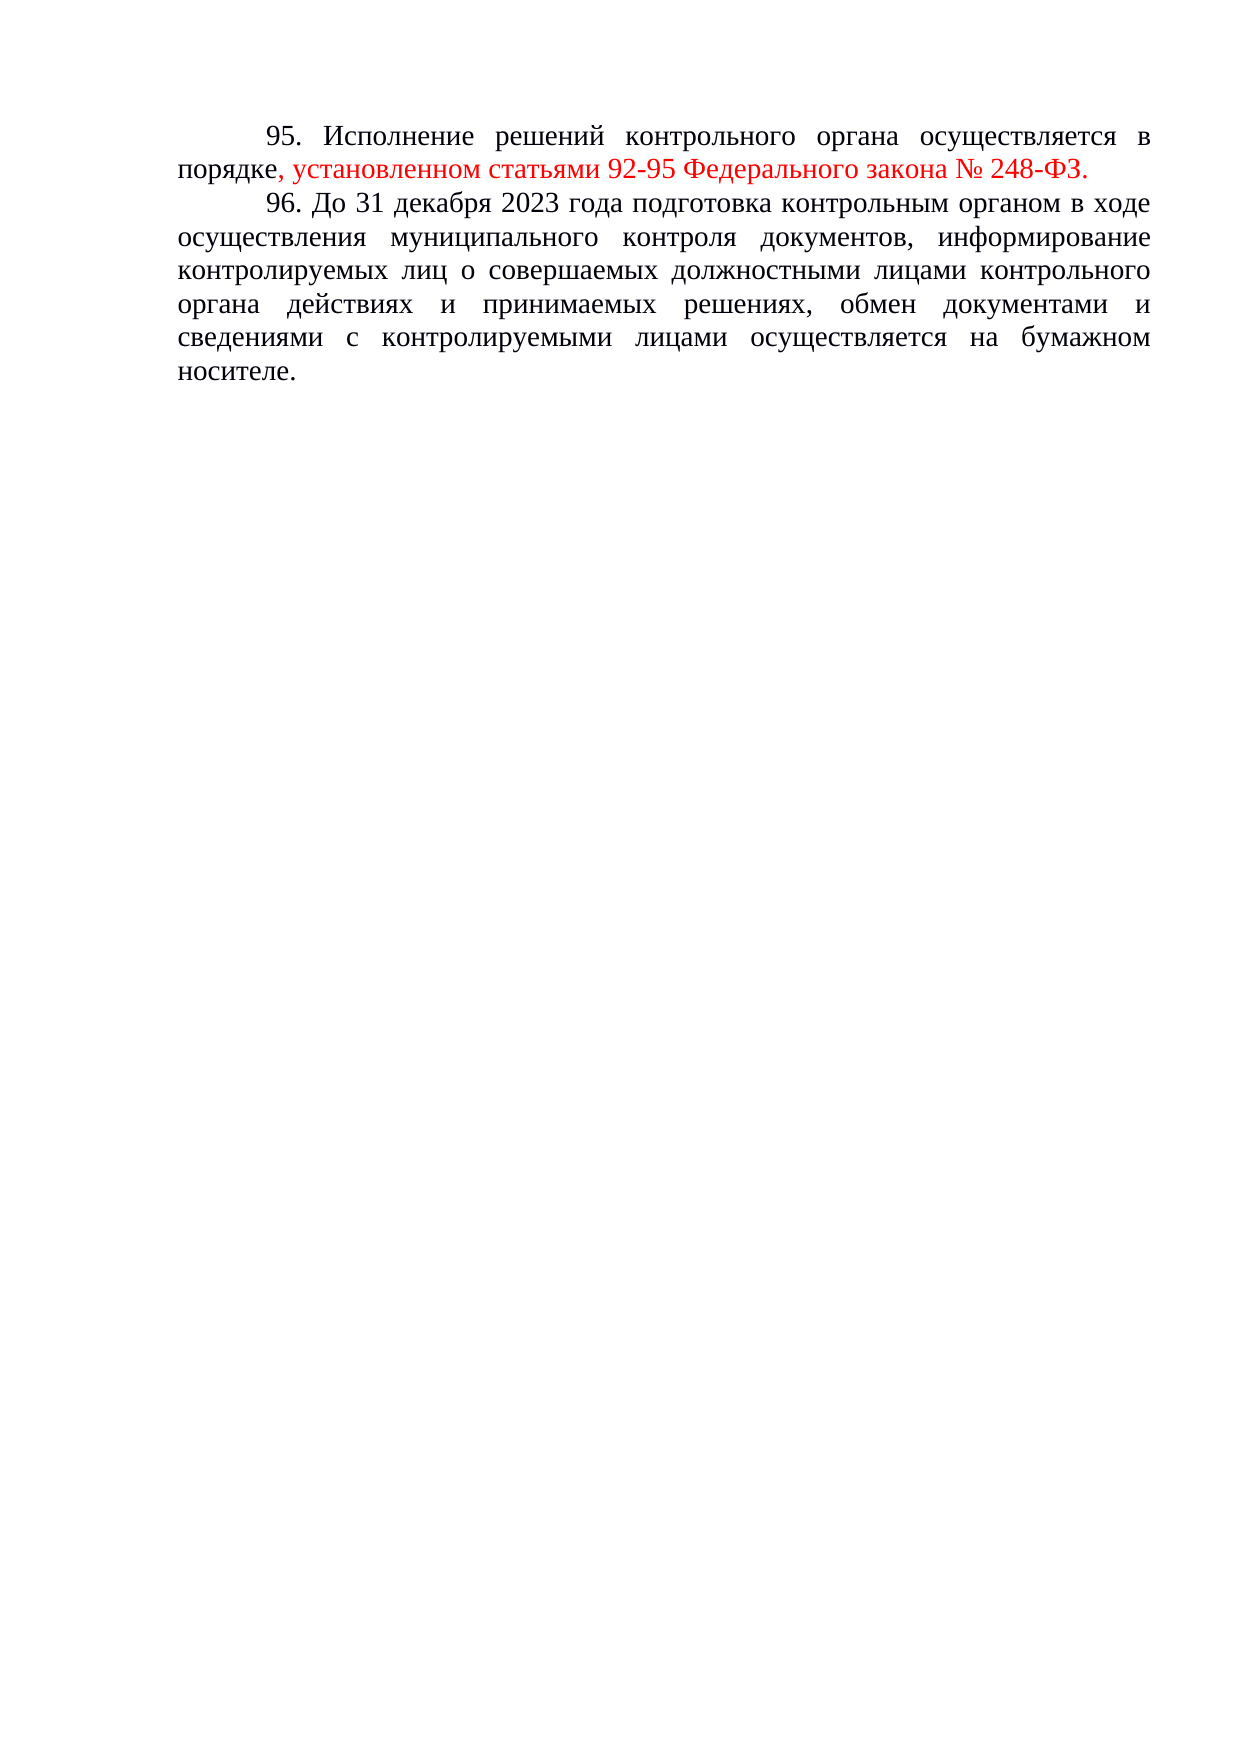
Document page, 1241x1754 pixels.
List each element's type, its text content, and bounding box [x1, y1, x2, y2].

text 95. Исполнение решений контрольного органа осуществляется в порядке, установленном статьями 92-95 Федерального закона № 248-ФЗ. [177, 118, 1152, 185]
text 96. До 31 декабря 2023 года подготовка контрольным органом в ходе осуществления муниципального контроля документов, информирование контролируемых лиц о совершаемых должностными лицами контрольного органа действиях и принимаемых решениях, обмен документами и сведениями с контролируемыми лицами осуществляется на бумажном носителе. [177, 185, 1152, 386]
